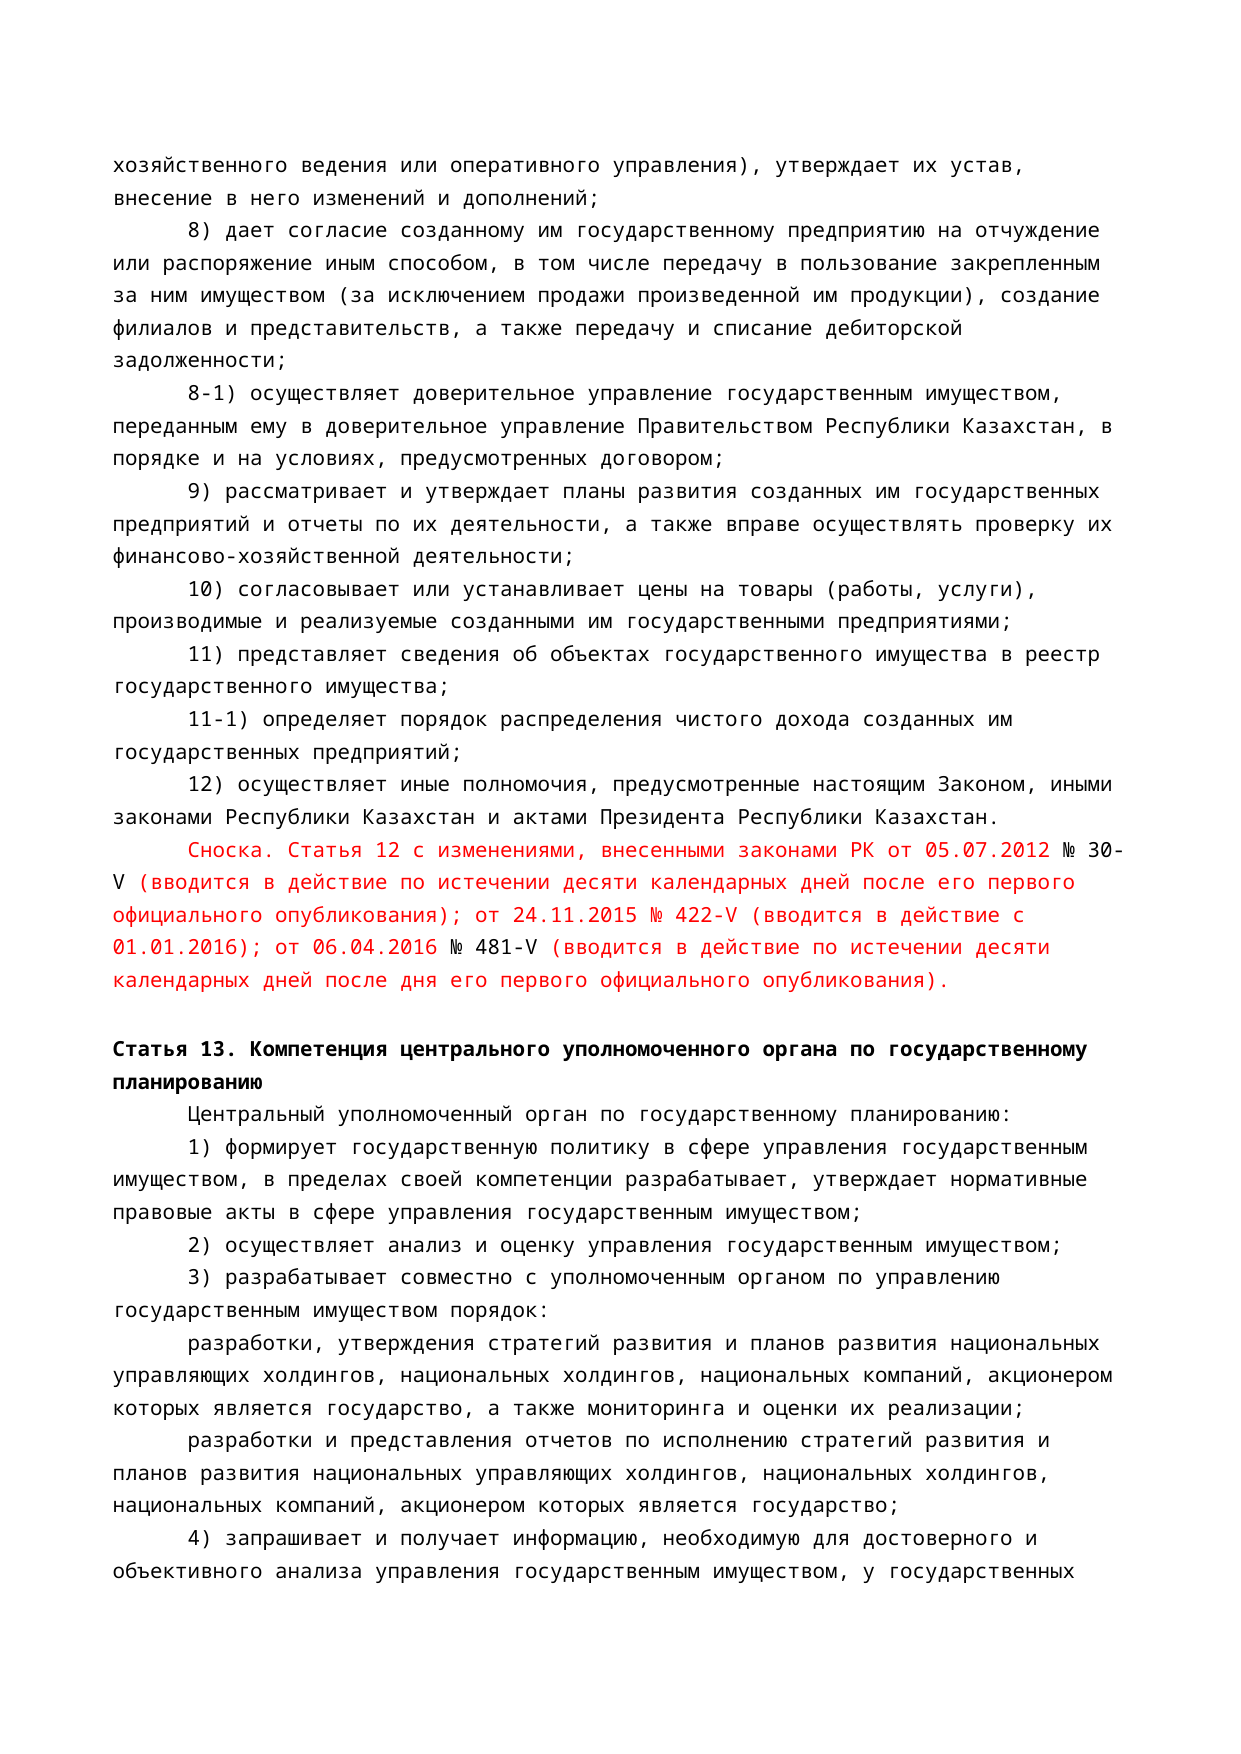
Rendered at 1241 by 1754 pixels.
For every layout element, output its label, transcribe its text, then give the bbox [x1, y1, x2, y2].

text разработки и представления отчетов по исполнению стратегий развития и планов развития национальных управляющих холдингов, национальных холдингов, национальных компаний, акционером которых является государство; [112, 1425, 1128, 1519]
text разработки, утверждения стратегий развития и планов развития национальных управляющих холдингов, национальных холдингов, национальных компаний, акционером которых является государство, а также мониторинга и оценки их реализации; [112, 1328, 1128, 1421]
text Статья 13. Компетенция центрального уполномоченного органа по государственному планированию [112, 1034, 1128, 1095]
text 9) рассматривает и утверждает планы развития созданных им государственных предприятий и отчеты по их деятельности, а также вправе осуществлять проверку их финансово-хозяйственной деятельности; [112, 476, 1128, 570]
text 11) представляет сведения об объектах государственного имущества в реестр государственного имущества; [112, 639, 1128, 700]
text 12) осуществляет иные полномочия, предусмотренные настоящим Законом, иными законами Республики Казахстан и актами Президента Республики Казахстан. [112, 769, 1128, 831]
text 2) осуществляет анализ и оценку управления государственным имуществом; [112, 1230, 1128, 1258]
text Сноска. Статья 12 с изменениями, внесенными законами РК от 05.07.2012 № 30-V (вводится в действие по истечении десяти календарных дней после его первого официального опубликования); от 24.11.2015 № 422-V (вводится в действие с 01.01.2016); от 06.04.2016 № 481-V (вводится в действие по истечении десяти календарных дней после дня его первого официального опубликования). [112, 835, 1128, 1029]
text 3) разрабатывает совместно с уполномоченным органом по управлению государственным имуществом порядок: [112, 1262, 1128, 1323]
text 8-1) осуществляет доверительное управление государственным имуществом, переданным ему в доверительное управление Правительством Республики Казахстан, в порядке и на условиях, предусмотренных договором; [112, 378, 1128, 472]
text 8) дает согласие созданному им государственному предприятию на отчуждение или распоряжение иным способом, в том числе передачу в пользование закрепленным за ним имуществом (за исключением продажи произведенной им продукции), создание филиалов и представительств, а также передачу и списание дебиторской задолженности; [112, 215, 1128, 374]
text 1) формирует государственную политику в сфере управления государственным имуществом, в пределах своей компетенции разрабатывает, утверждает нормативные правовые акты в сфере управления государственным имуществом; [112, 1132, 1128, 1226]
text 11-1) определяет порядок распределения чистого дохода созданных им государственных предприятий; [112, 704, 1128, 765]
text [112, 150, 1128, 211]
text 10) согласовывает или устанавливает цены на товары (работы, услуги), производимые и реализуемые созданными им государственными предприятиями; [112, 574, 1128, 635]
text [112, 1523, 1128, 1584]
text Центральный уполномоченный орган по государственному планированию: [112, 1099, 1128, 1128]
